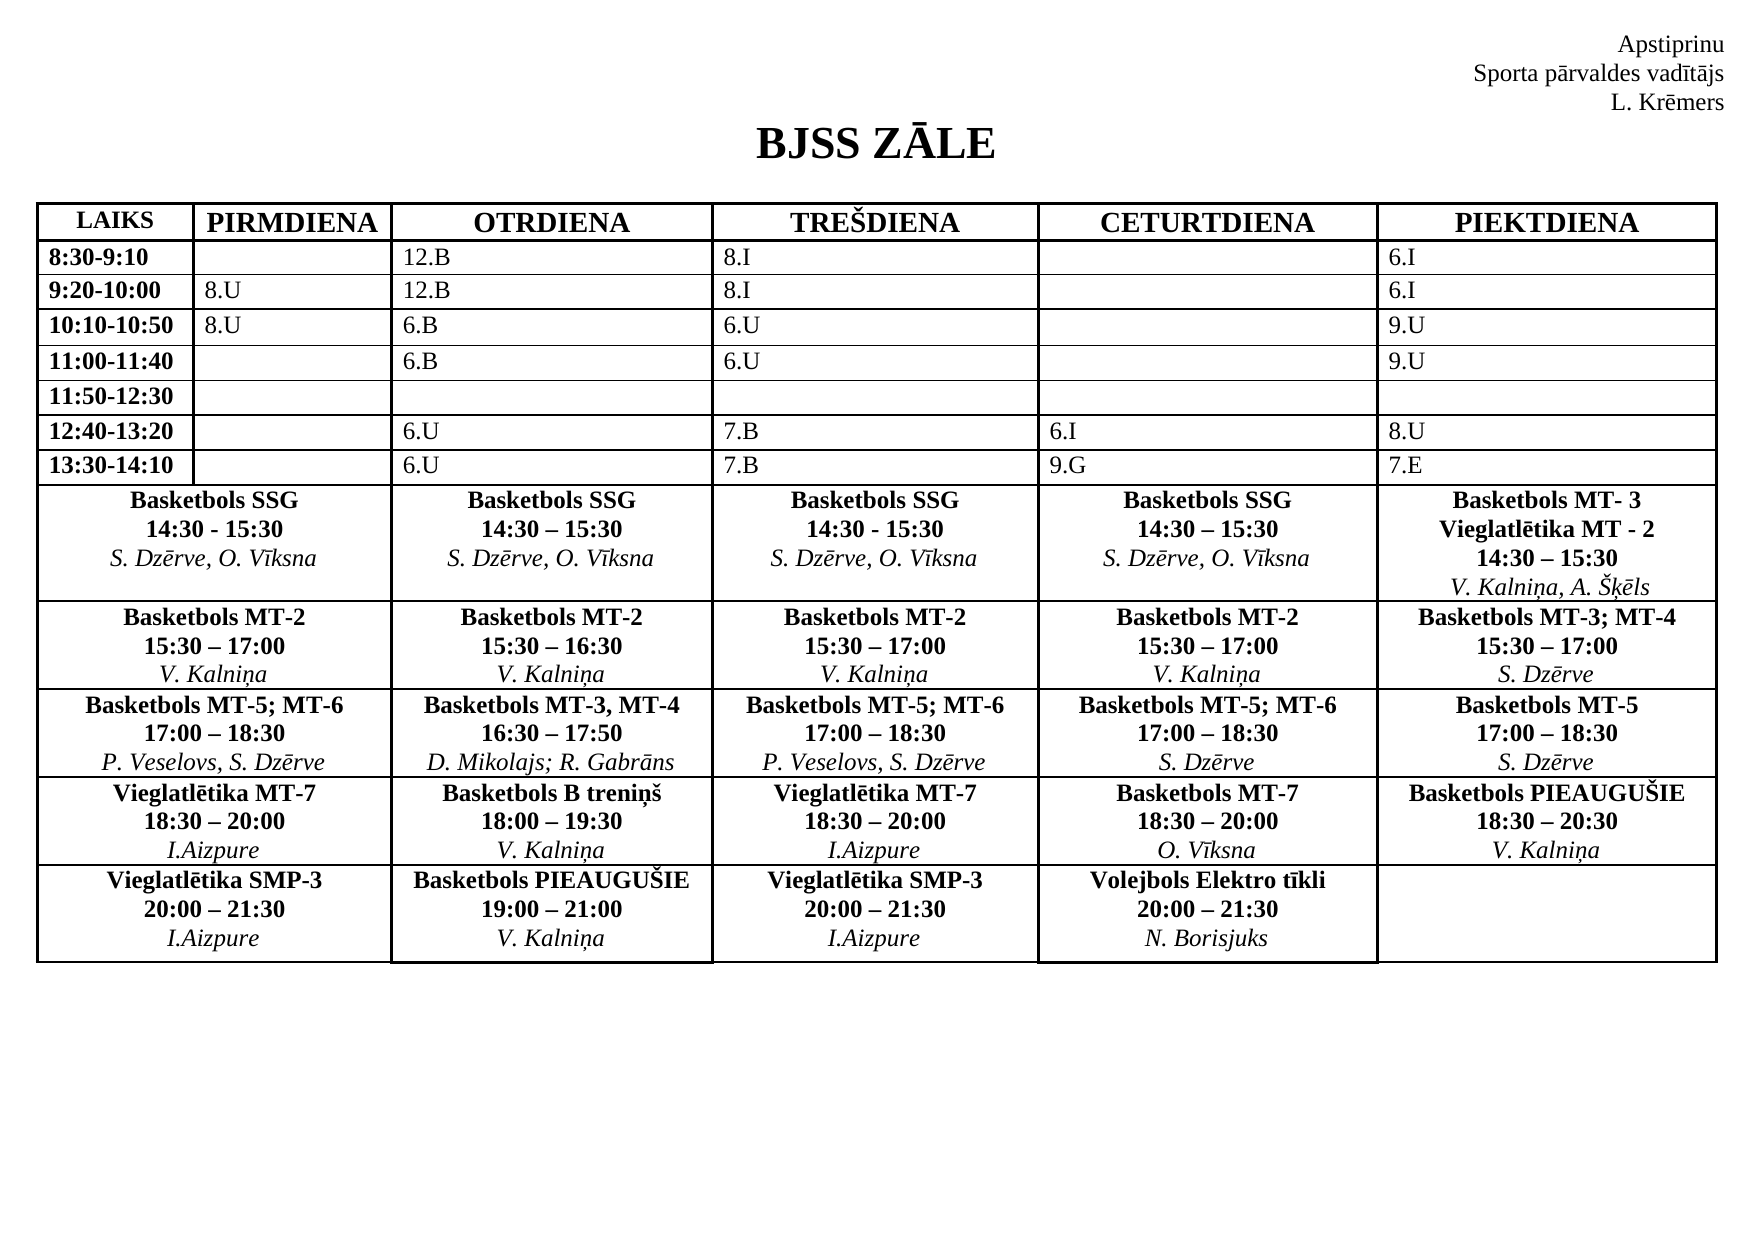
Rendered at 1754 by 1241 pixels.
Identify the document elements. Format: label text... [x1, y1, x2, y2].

text Apstiprinu [29, 29, 1724, 58]
table_header PIEKTDIENA [1379, 205, 1715, 239]
table_cell Basketbols MT-3, MT-4 16:30 – 17:50 D. Mikolajs; R. Gabrāns [393, 690, 711, 776]
table_cell 6.I [1040, 416, 1376, 449]
table_cell Vieglatlētika MT-7 18:30 – 20:00 I.Aizpure [39, 778, 390, 864]
table_cell [1379, 381, 1715, 414]
table_cell Vieglatlētika SMP-3 20:00 – 21:30 I.Aizpure [714, 866, 1037, 961]
table_cell 6.U [714, 346, 1037, 379]
table_header PIRMDIENA [195, 205, 390, 239]
table_cell Vieglatlētika MT-7 18:30 – 20:00 I.Aizpure [714, 778, 1037, 864]
table_cell Basketbols SSG 14:30 – 15:30 S. Dzērve, O. Vīksna [1040, 486, 1376, 600]
table_cell [1040, 242, 1376, 273]
text Sporta pārvaldes vadītājs [29, 58, 1724, 87]
table_cell 7.E [1379, 451, 1715, 484]
table_cell Basketbols PIEAUGUŠIE 19:00 – 21:00 V. Kalniņa [393, 866, 711, 961]
table_header OTRDIENA [393, 205, 711, 239]
text BJSS ZĀLE [29, 116, 1724, 168]
table_cell [1040, 275, 1376, 308]
table_cell Vieglatlētika SMP-3 20:00 – 21:30 I.Aizpure [39, 866, 390, 961]
table_cell Basketbols MT-2 15:30 – 17:00 V. Kalniņa [1040, 602, 1376, 688]
table_cell Basketbols SSG 14:30 - 15:30 S. Dzērve, O. Vīksna [714, 486, 1037, 600]
table_cell 13:30-14:10 [39, 451, 192, 484]
table_cell Volejbols Elektro tīkli 20:00 – 21:30 N. Borisjuks [1040, 866, 1376, 961]
table_cell 7.B [714, 451, 1037, 484]
table_cell Basketbols B treniņš 18:00 – 19:30 V. Kalniņa [393, 778, 711, 864]
table_cell Basketbols MT-3; MT-4 15:30 – 17:00 S. Dzērve [1379, 602, 1715, 688]
table_cell 6.I [1379, 275, 1715, 308]
table_cell Basketbols MT-5; MT-6 17:00 – 18:30 P. Veselovs, S. Dzērve [714, 690, 1037, 776]
table_cell 8.U [1379, 416, 1715, 449]
table_cell 9.G [1040, 451, 1376, 484]
table_cell 9:20-10:00 [39, 275, 192, 308]
table_cell 8.I [714, 242, 1037, 273]
table_cell [1040, 310, 1376, 345]
table_cell 8.I [714, 275, 1037, 308]
table_cell 6.U [393, 416, 711, 449]
table_cell 6.I [1379, 242, 1715, 273]
table_cell [1379, 866, 1715, 961]
table_cell [393, 381, 711, 414]
table_header CETURTDIENA [1040, 205, 1376, 239]
table_cell 8.U [195, 275, 390, 308]
table_cell 12:40-13:20 [39, 416, 192, 449]
table_cell Basketbols MT-5 17:00 – 18:30 S. Dzērve [1379, 690, 1715, 776]
table_cell [195, 451, 390, 484]
table_cell Basketbols MT-7 18:30 – 20:00 O. Vīksna [1040, 778, 1376, 864]
table_header TREŠDIENA [714, 205, 1037, 239]
table_cell 12.B [393, 242, 711, 273]
table_cell Basketbols SSG 14:30 – 15:30 S. Dzērve, O. Vīksna [393, 486, 711, 600]
table_cell [195, 346, 390, 379]
text L. Krēmers [29, 87, 1724, 116]
table_cell Basketbols MT-2 15:30 – 17:00 V. Kalniņa [39, 602, 390, 688]
table_cell [195, 242, 390, 273]
table_cell 6.B [393, 310, 711, 345]
table_cell [195, 416, 390, 449]
table_cell 10:10-10:50 [39, 310, 192, 345]
table_cell 6.U [393, 451, 711, 484]
table_cell 6.U [714, 310, 1037, 345]
table_cell 7.B [714, 416, 1037, 449]
table_cell 9.U [1379, 346, 1715, 379]
table_cell Basketbols PIEAUGUŠIE 18:30 – 20:30 V. Kalniņa [1379, 778, 1715, 864]
table_cell [1040, 381, 1376, 414]
table_cell 11:50-12:30 [39, 381, 192, 414]
table_cell 8.U [195, 310, 390, 345]
table_cell Basketbols MT- 3 Vieglatlētika MT - 2 14:30 – 15:30 V. Kalniņa, A. Šķēls [1379, 486, 1715, 600]
table_cell Basketbols MT-5; MT-6 17:00 – 18:30 P. Veselovs, S. Dzērve [39, 690, 390, 776]
table_cell 6.B [393, 346, 711, 379]
table_cell [714, 381, 1037, 414]
table_cell [1040, 346, 1376, 379]
table_cell Basketbols MT-5; MT-6 17:00 – 18:30 S. Dzērve [1040, 690, 1376, 776]
table_cell [195, 381, 390, 414]
table_cell Basketbols MT-2 15:30 – 16:30 V. Kalniņa [393, 602, 711, 688]
table_cell Basketbols SSG 14:30 - 15:30 S. Dzērve, O. Vīksna [39, 486, 390, 600]
table_cell 8:30-9:10 [39, 242, 192, 273]
table_header LAIKS [39, 205, 192, 239]
table_cell 9.U [1379, 310, 1715, 345]
table_cell Basketbols MT-2 15:30 – 17:00 V. Kalniņa [714, 602, 1037, 688]
table_cell 12.B [393, 275, 711, 308]
table_cell 11:00-11:40 [39, 346, 192, 379]
